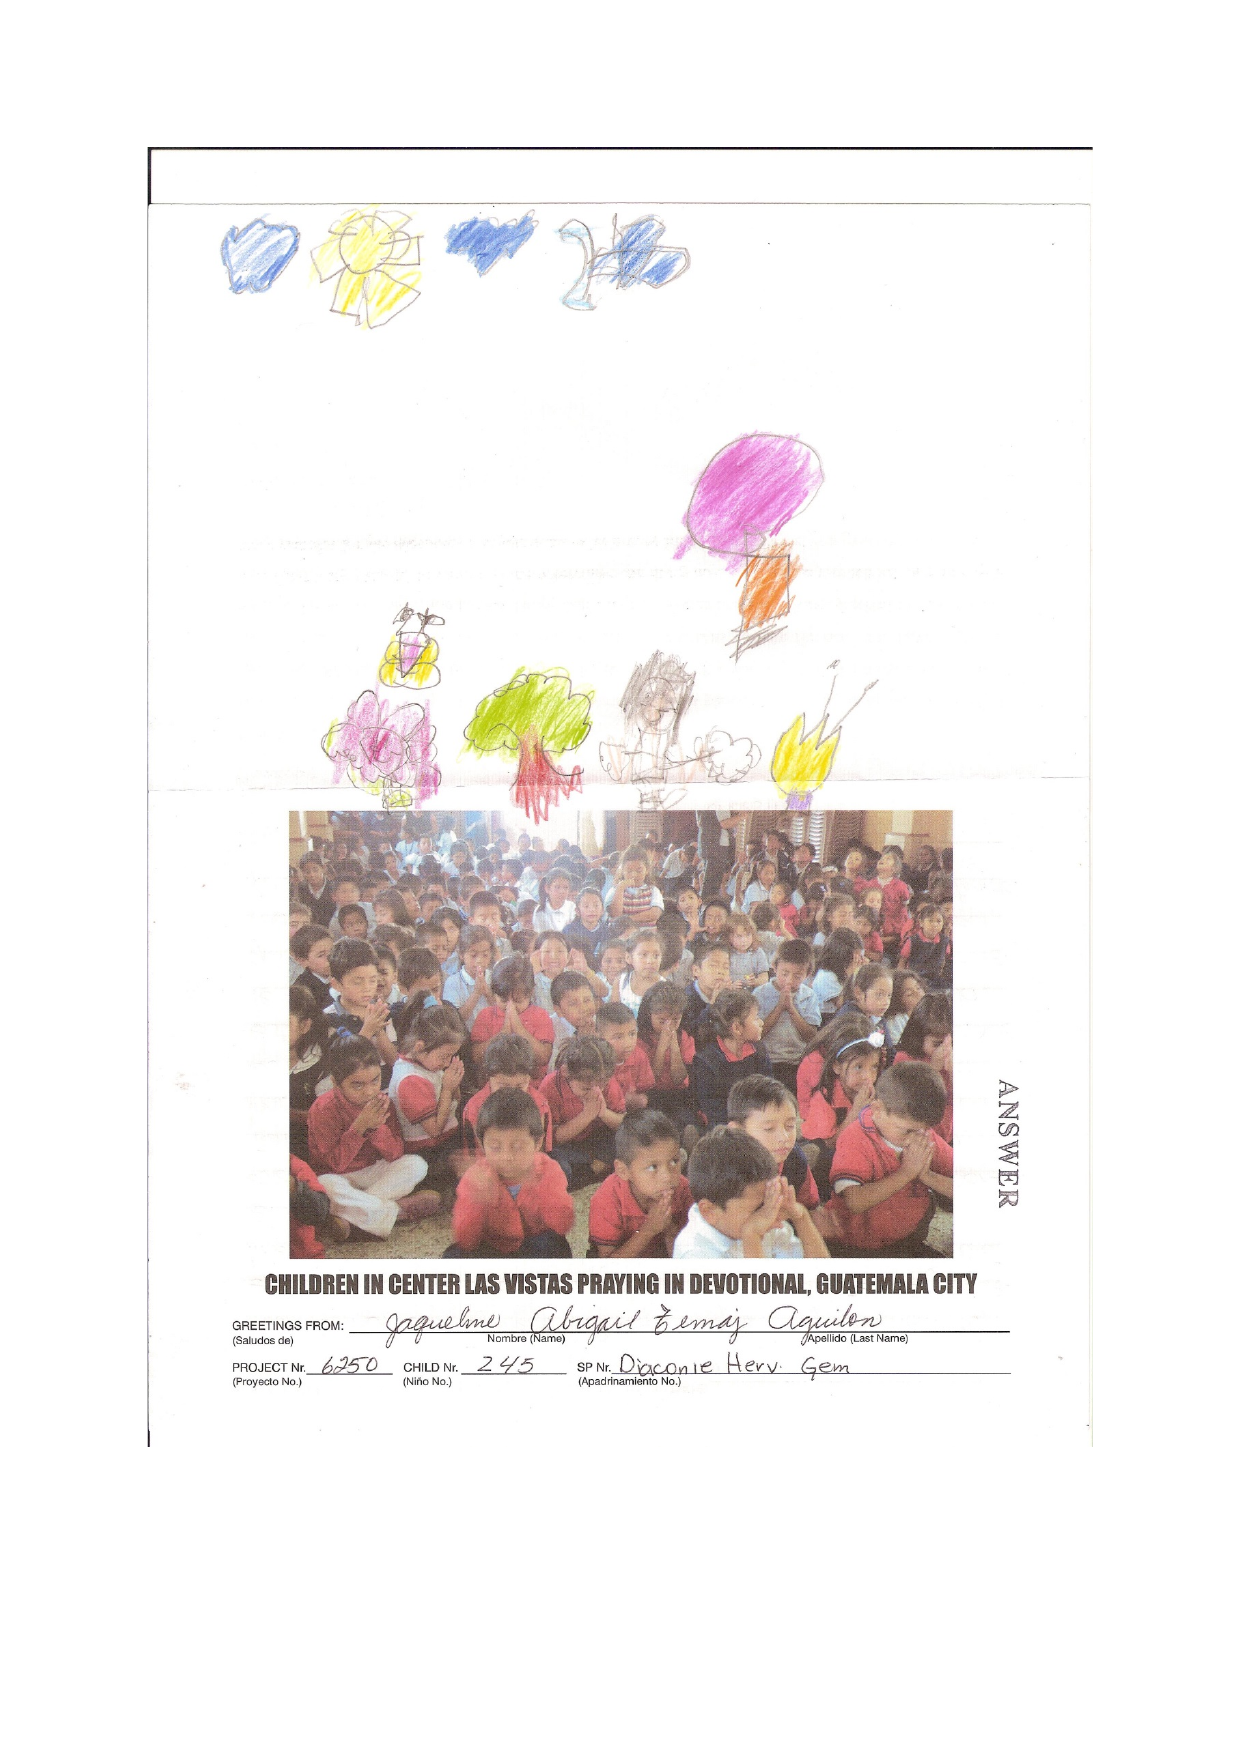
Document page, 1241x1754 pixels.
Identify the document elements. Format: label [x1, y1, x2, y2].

picture [147, 147, 1093, 1447]
